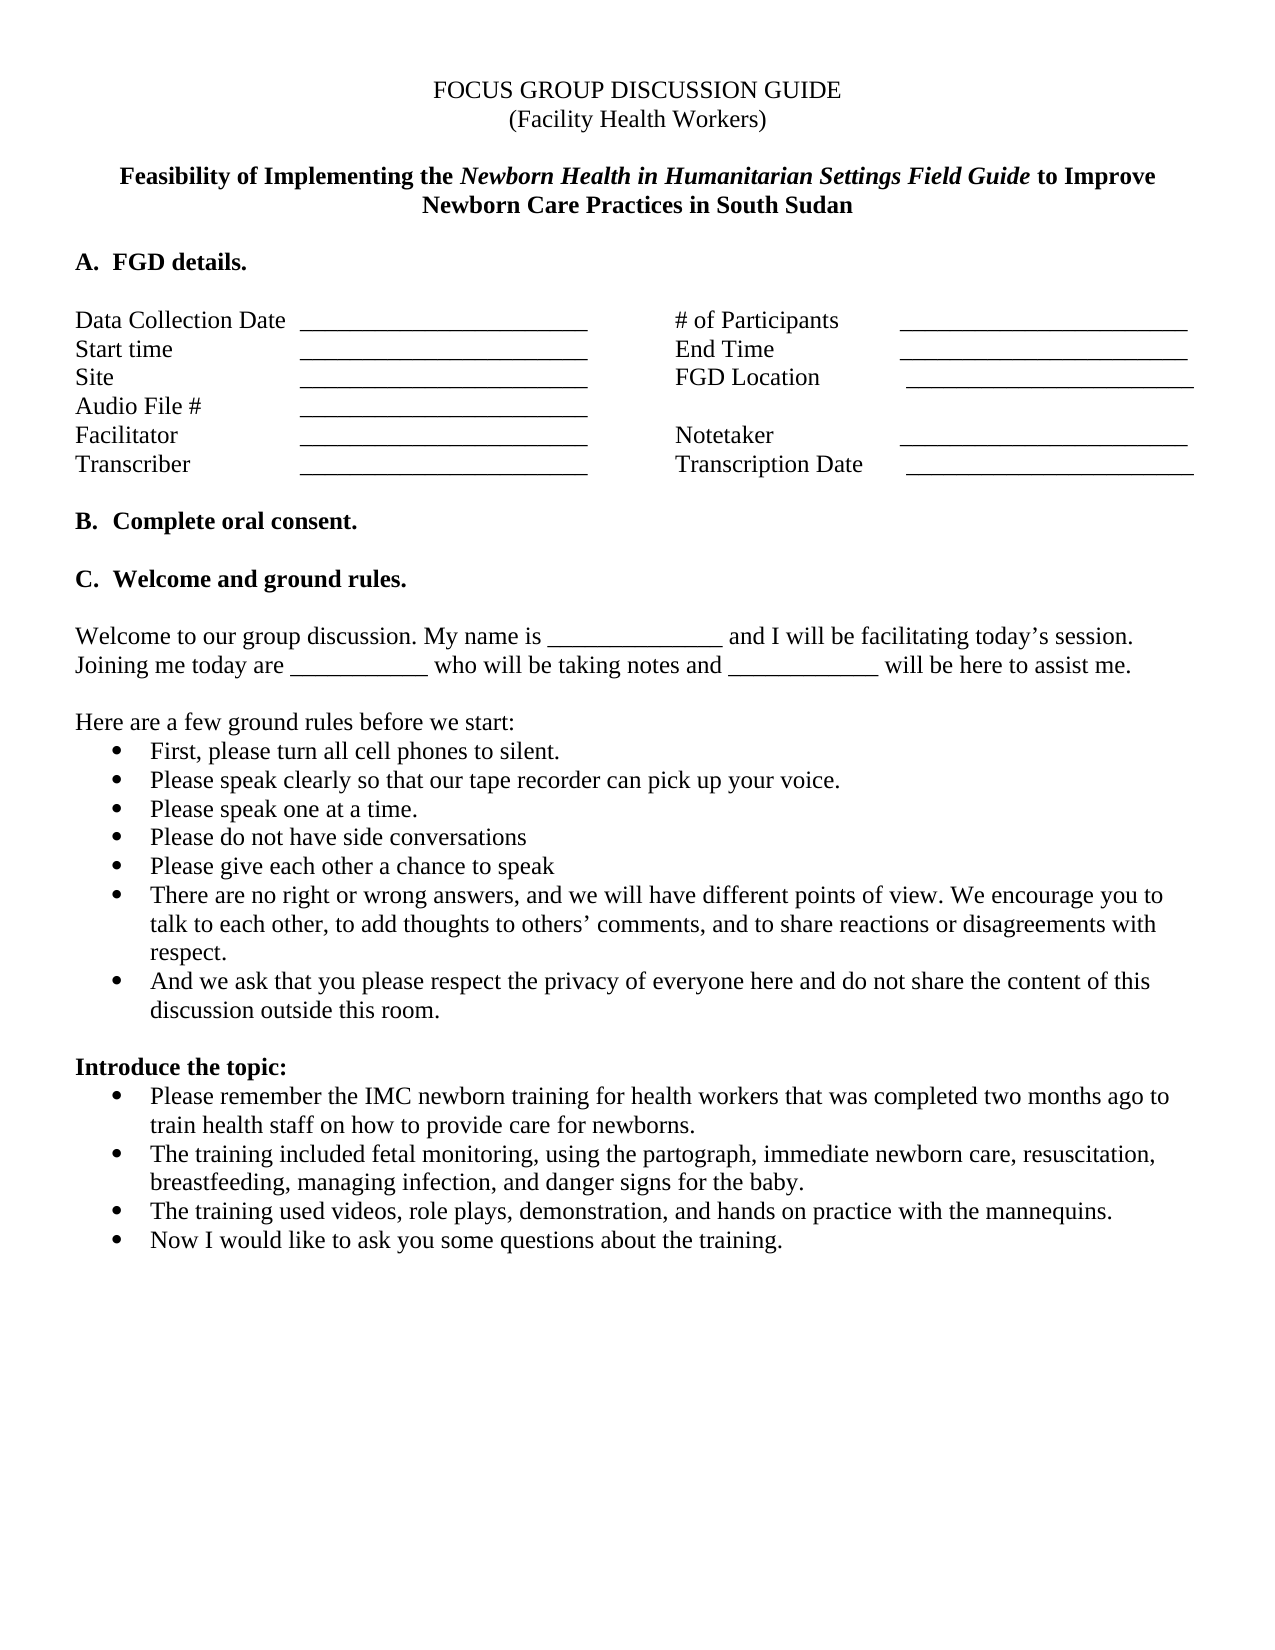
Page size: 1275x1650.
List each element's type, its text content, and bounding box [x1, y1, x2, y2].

list The training included fetal monitoring, using the partograph, immediate newborn care, resuscitation, breastfeeding, managing infection, and danger signs for the baby. [112, 1139, 1200, 1196]
list FGD details. [75, 247, 1200, 276]
text (Facility Health Workers) [75, 104, 1200, 132]
text Data Collection Date _______________________ # of Participants _______________________ [75, 305, 1200, 334]
list Please speak clearly so that our tape recorder can pick up your voice. [112, 765, 1200, 794]
list Complete oral consent. [75, 506, 1200, 535]
list And we ask that you please respect the privacy of everyone here and do not share the content of this discussion outside this room. [112, 966, 1200, 1024]
list Please do not have side conversations [112, 822, 1200, 851]
text Introduce the topic: [75, 1052, 1200, 1081]
list Welcome and ground rules. [75, 564, 1200, 592]
list Please give each other a chance to speak [112, 851, 1200, 880]
list Please speak one at a time. [112, 794, 1200, 822]
text Welcome to our group discussion. My name is ______________ and I will be facilitating today’s session. Joining me today are ___________ who will be taking notes and ____________ will be here to assist me. [75, 621, 1200, 679]
text FOCUS GROUP DISCUSSION GUIDE [75, 75, 1200, 104]
list Please remember the IMC newborn training for health workers that was completed two months ago to train health staff on how to provide care for newborns. [112, 1081, 1200, 1139]
text Start time _______________________ End Time _______________________ [75, 334, 1200, 362]
text Here are a few ground rules before we start: [75, 707, 1200, 736]
text Facilitator _______________________ Notetaker _______________________ [75, 420, 1200, 449]
text Feasibility of Implementing the Newborn Health in Humanitarian Settings Field Guide to Improve Newborn Care Practices in South Sudan [75, 161, 1200, 219]
list The training used videos, role plays, demonstration, and hands on practice with the mannequins. [112, 1196, 1200, 1225]
list First, please turn all cell phones to silent. [112, 736, 1200, 765]
list Now I would like to ask you some questions about the training. [112, 1225, 1200, 1254]
text Site _______________________ FGD Location _______________________ Audio File # _______________________ [75, 362, 1200, 420]
text Transcriber _______________________ Transcription Date _______________________ [75, 449, 1200, 477]
list There are no right or wrong answers, and we will have different points of view. We encourage you to talk to each other, to add thoughts to others’ comments, and to share reactions or disagreements with respect. [112, 880, 1200, 966]
